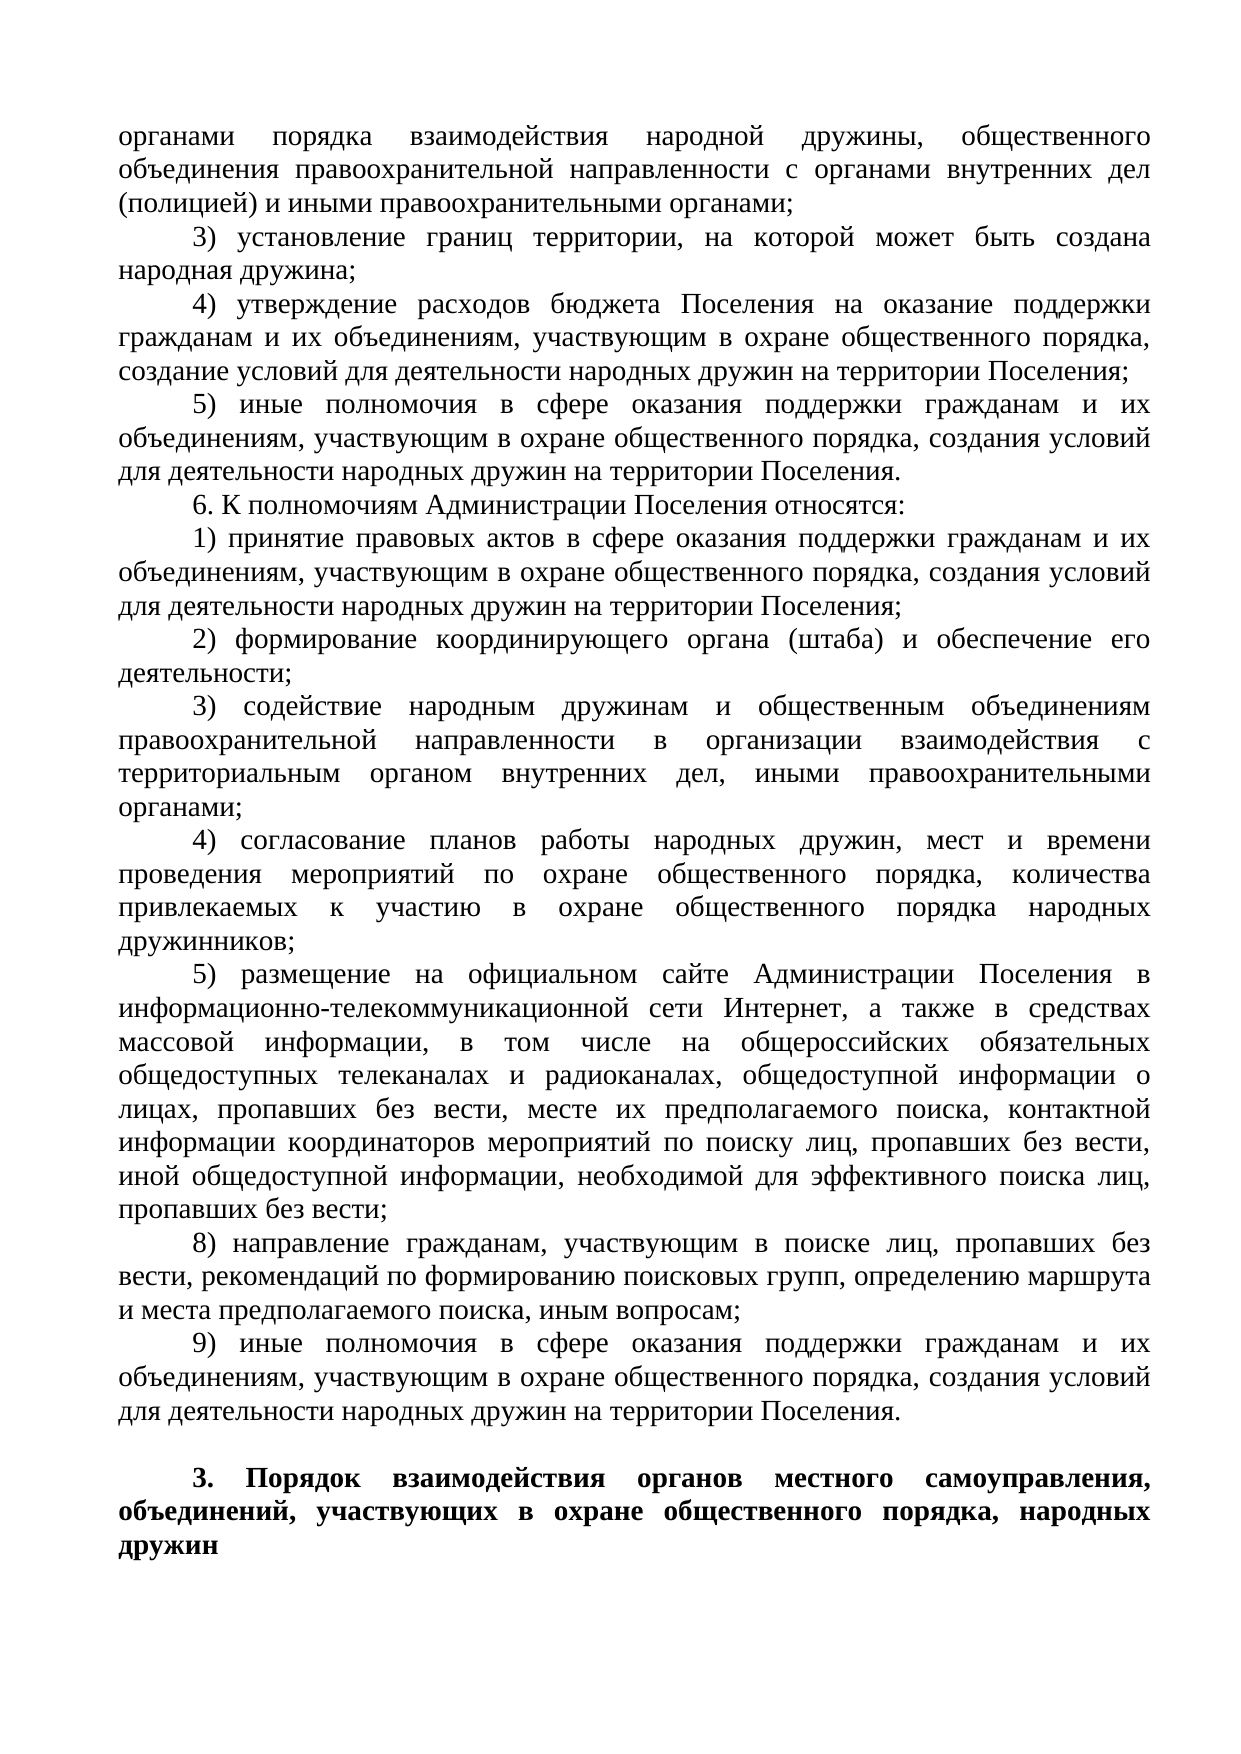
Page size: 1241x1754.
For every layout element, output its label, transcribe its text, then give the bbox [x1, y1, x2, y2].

text 4) утверждение расходов бюджета Поселения на оказание поддержки гражданам и их объединениям, участвующим в охране общественного порядка, создание условий для деятельности народных дружин на территории Поселения; [118, 286, 1152, 386]
text 3) содействие народным дружинам и общественным объединениям правоохранительной направленности в организации взаимодействия с территориальным органом внутренних дел, иными правоохранительными органами; [118, 688, 1152, 822]
text 2) формирование координирующего органа (штаба) и обеспечение его деятельности; [118, 621, 1152, 688]
text 8) направление гражданам, участвующим в поиске лиц, пропавших без вести, рекомендаций по формированию поисковых групп, определению маршрута и места предполагаемого поиска, иным вопросам; [118, 1225, 1152, 1326]
text 5) размещение на официальном сайте Администрации Поселения в информационно-телекоммуникационной сети Интернет, а также в средствах массовой информации, в том числе на общероссийских обязательных общедоступных телеканалах и радиоканалах, общедоступной информации о лицах, пропавших без вести, месте их предполагаемого поиска, контактной информации координаторов мероприятий по поиску лиц, пропавших без вести, иной общедоступной информации, необходимой для эффективного поиска лиц, пропавших без вести; [118, 957, 1152, 1225]
text 3) установление границ территории, на которой может быть создана народная дружина; [118, 219, 1152, 286]
text 1) принятие правовых актов в сфере оказания поддержки гражданам и их объединениям, участвующим в охране общественного порядка, создания условий для деятельности народных дружин на территории Поселения; [118, 521, 1152, 621]
text 5) иные полномочия в сфере оказания поддержки гражданам и их объединениям, участвующим в охране общественного порядка, создания условий для деятельности народных дружин на территории Поселения. [118, 386, 1152, 487]
text 9) иные полномочия в сфере оказания поддержки гражданам и их объединениям, участвующим в охране общественного порядка, создания условий для деятельности народных дружин на территории Поселения. [118, 1326, 1152, 1426]
text 4) согласование планов работы народных дружин, мест и времени проведения мероприятий по охране общественного порядка, количества привлекаемых к участию в охране общественного порядка народных дружинников; [118, 822, 1152, 957]
text 6. К полномочиям Администрации Поселения относятся: [118, 487, 1152, 521]
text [118, 118, 1152, 219]
text 3. Порядок взаимодействия органов местного самоуправления, объединений, участвующих в охране общественного порядка, народных дружин [118, 1460, 1152, 1560]
